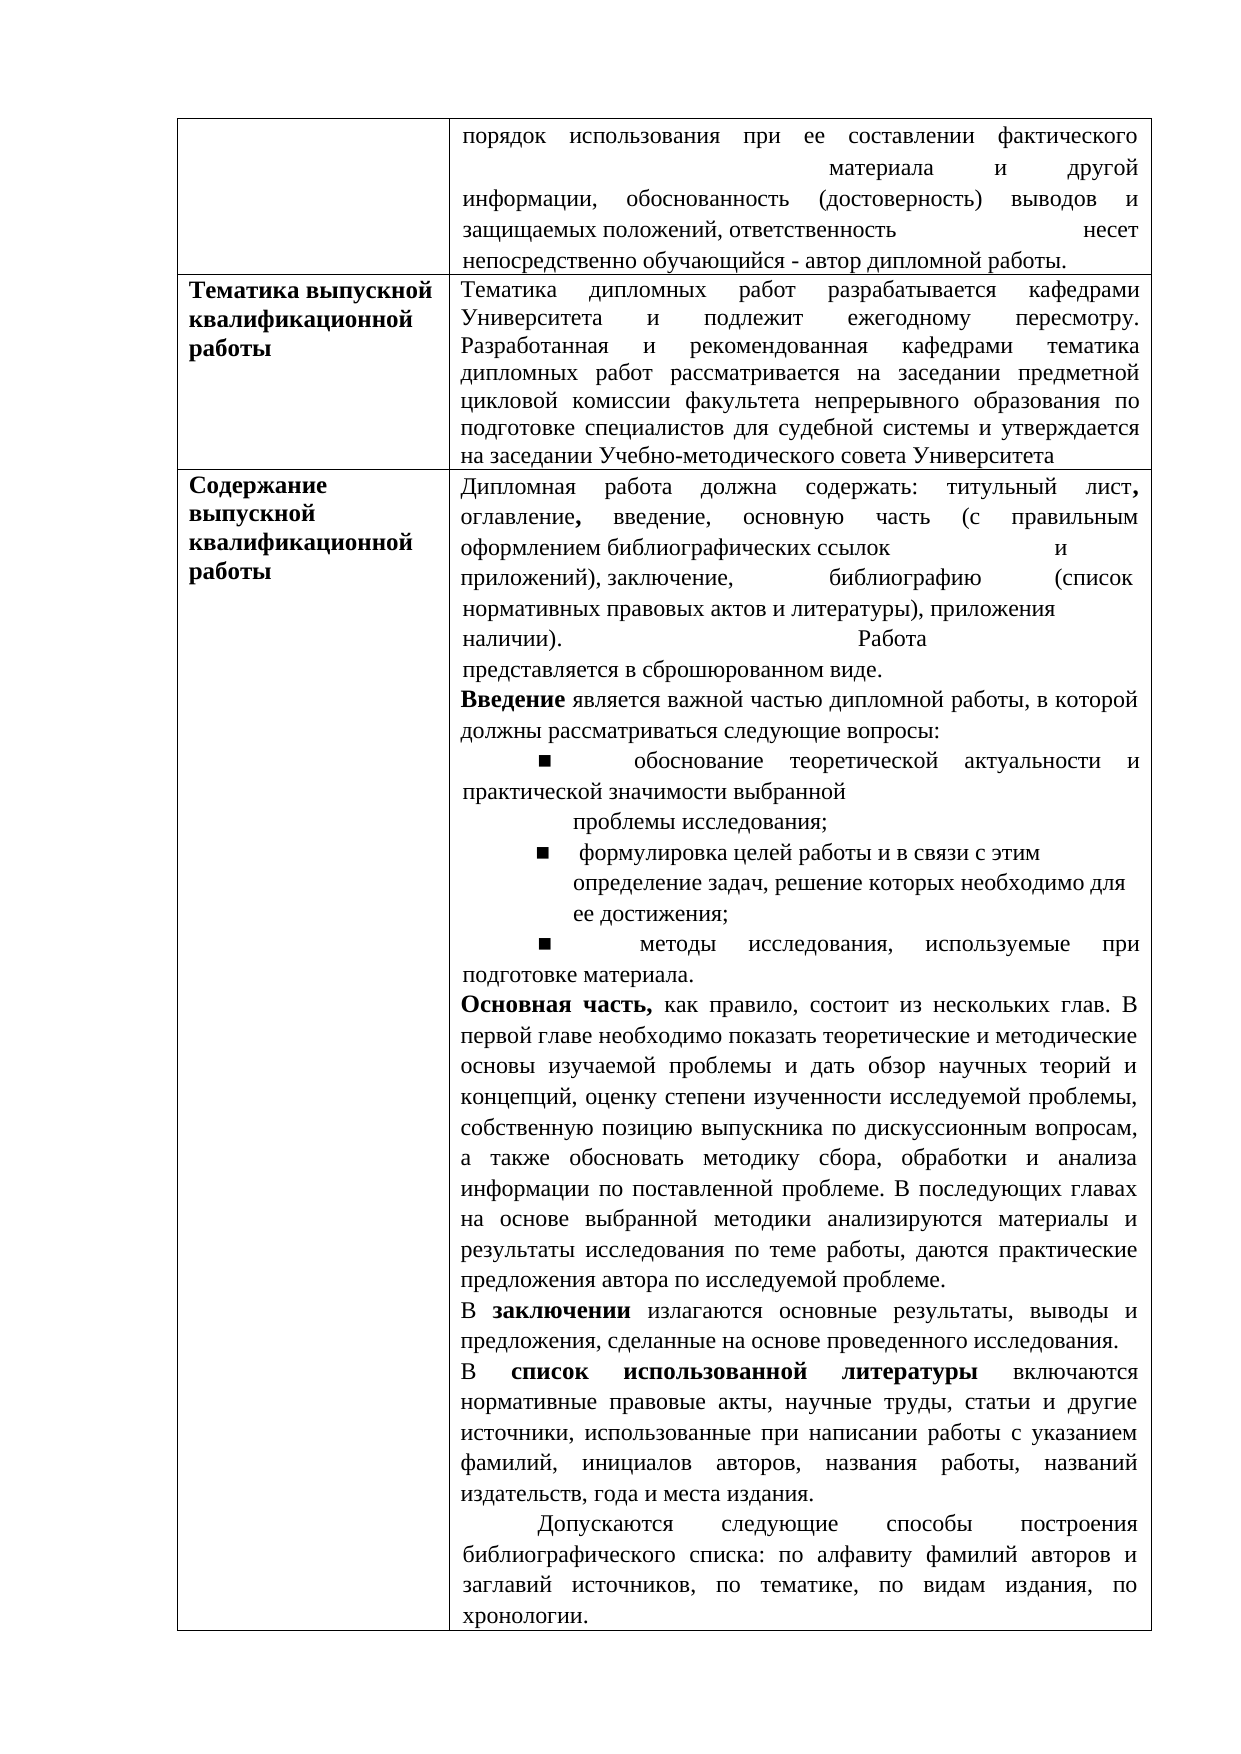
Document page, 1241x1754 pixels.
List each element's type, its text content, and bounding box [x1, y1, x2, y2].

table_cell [178, 470, 449, 1629]
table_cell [450, 470, 1151, 1629]
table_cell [450, 119, 1151, 274]
table_cell Тематика выпускной квалификационной работы [178, 275, 449, 469]
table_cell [178, 119, 449, 274]
table_cell Тематика дипломных работ разрабатывается кафедрами Университета и подлежит ежегодному пересмотру. Разработанная и рекомендованная кафедрами тематика дипломных работ рассматривается на заседании предметной цикловой комиссии факультета непрерывного образования по подготовке специалистов для судебной системы и утверждается на заседании Учебно-методического совета Университета [450, 275, 1151, 469]
